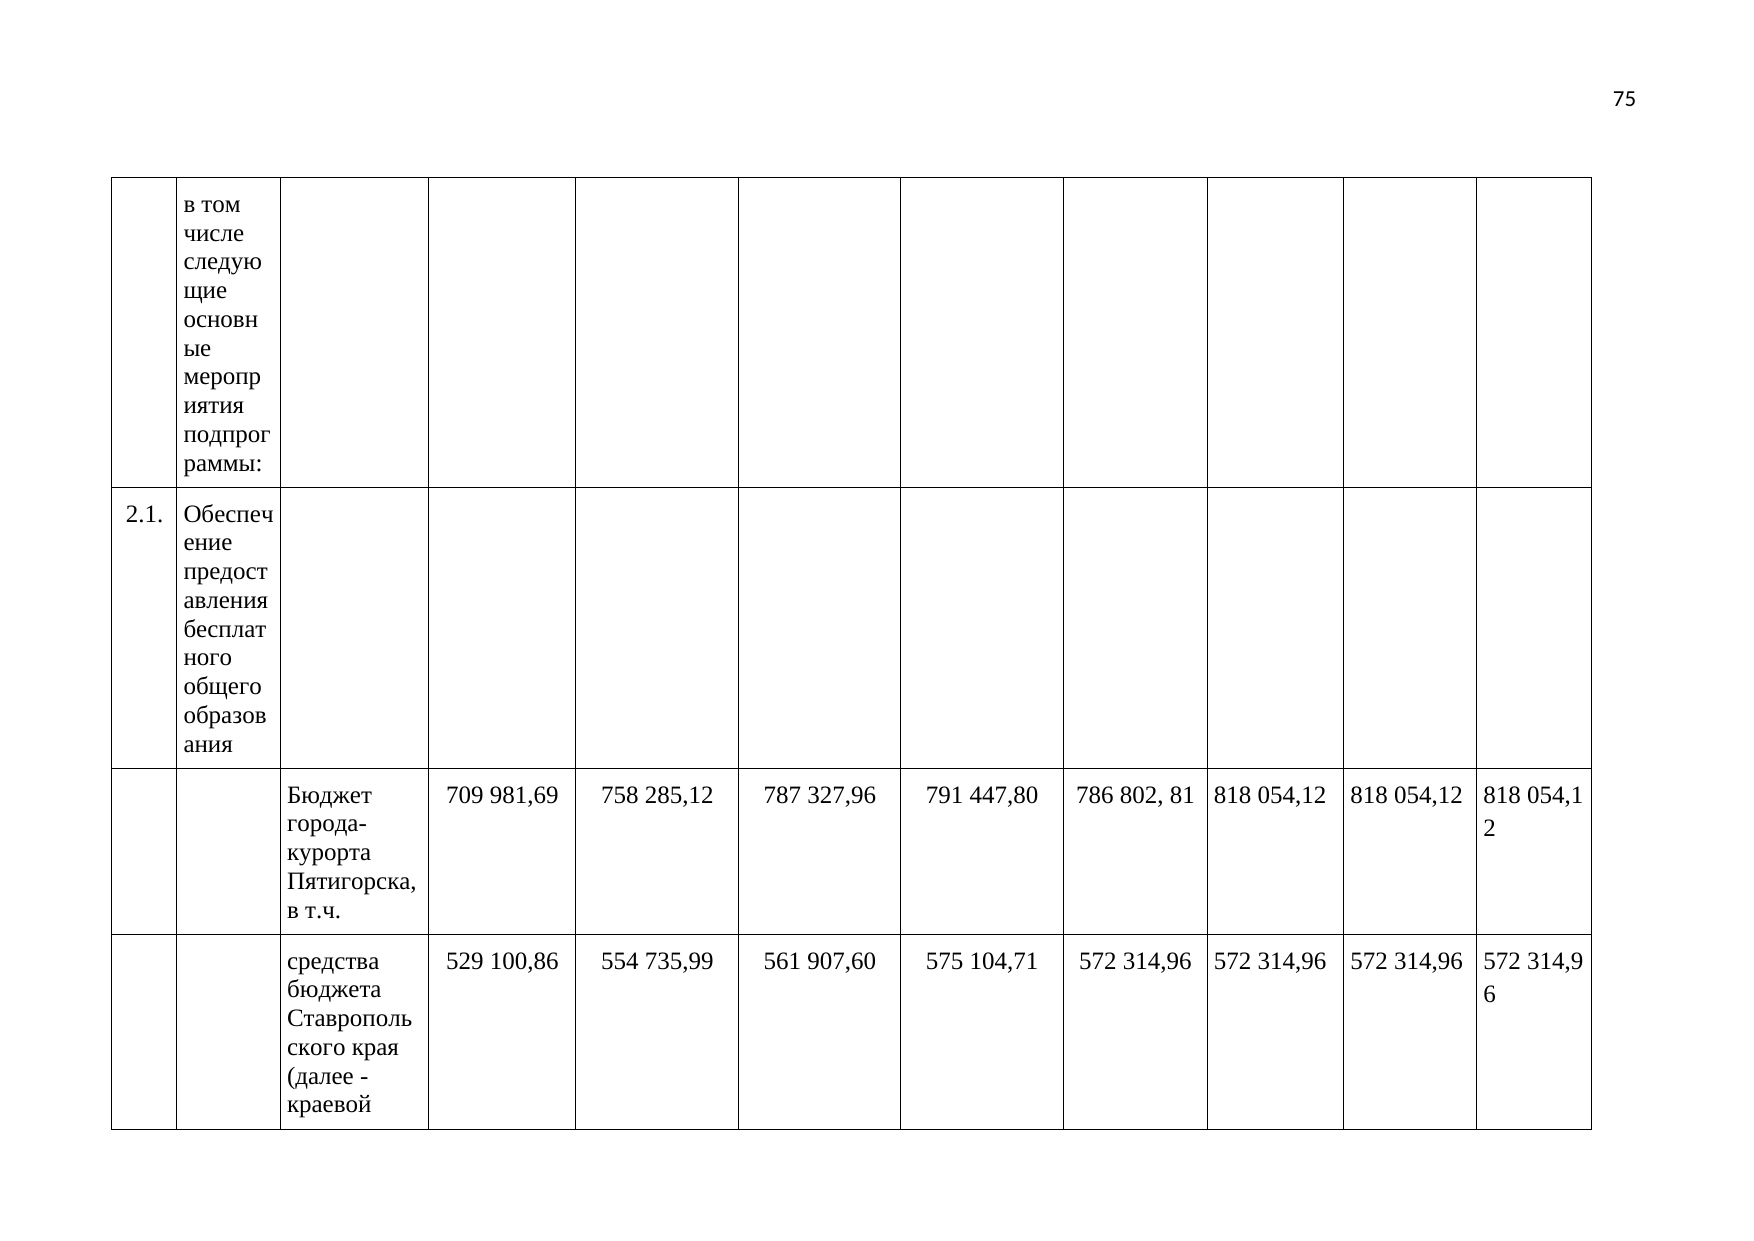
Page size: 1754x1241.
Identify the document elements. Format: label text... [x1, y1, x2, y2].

table_cell 575 104,71 [901, 935, 1063, 1129]
table_cell 2.1. [112, 488, 176, 768]
table_cell [1064, 178, 1207, 487]
table_cell 791 447,80 [901, 769, 1063, 934]
table_cell 572 314,96 [1477, 935, 1591, 1129]
table_cell [576, 178, 738, 487]
table_cell 572 314,96 [1344, 935, 1476, 1129]
table_cell [1344, 488, 1476, 768]
table_cell 818 054,12 [1477, 769, 1591, 934]
table_cell 572 314,96 [1208, 935, 1343, 1129]
table_cell [1208, 488, 1343, 768]
table_cell 554 735,99 [576, 935, 738, 1129]
table_cell в том числе следующие основные мероприятия подпрограммы: [177, 178, 280, 487]
table_cell Бюджет города-курорта Пятигорска, в т.ч. [281, 769, 428, 934]
table_cell 561 907,60 [739, 935, 900, 1129]
table_cell [429, 488, 575, 768]
table_cell [739, 488, 900, 768]
table_cell 758 285,12 [576, 769, 738, 934]
table_cell [1477, 178, 1591, 487]
table_cell [429, 178, 575, 487]
table_cell 818 054,12 [1208, 769, 1343, 934]
table_cell [739, 178, 900, 487]
table_cell [112, 935, 176, 1129]
table_cell [1064, 488, 1207, 768]
table_cell [901, 178, 1063, 487]
table_cell 529 100,86 [429, 935, 575, 1129]
table_cell [281, 488, 428, 768]
table_cell [281, 178, 428, 487]
table_cell [1477, 488, 1591, 768]
table_cell [1208, 178, 1343, 487]
table_cell [177, 935, 280, 1129]
table_cell 709 981,69 [429, 769, 575, 934]
table_cell 787 327,96 [739, 769, 900, 934]
table_cell 786 802, 81 [1064, 769, 1207, 934]
table_cell 572 314,96 [1064, 935, 1207, 1129]
table_cell [1344, 178, 1476, 487]
table_cell 818 054,12 [1344, 769, 1476, 934]
table_cell [112, 769, 176, 934]
table_cell [177, 769, 280, 934]
table_cell [901, 488, 1063, 768]
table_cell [281, 935, 428, 1129]
table_cell [576, 488, 738, 768]
table_cell Обеспечение предоставления бесплатного общего образования [177, 488, 280, 768]
table_cell [112, 178, 176, 487]
